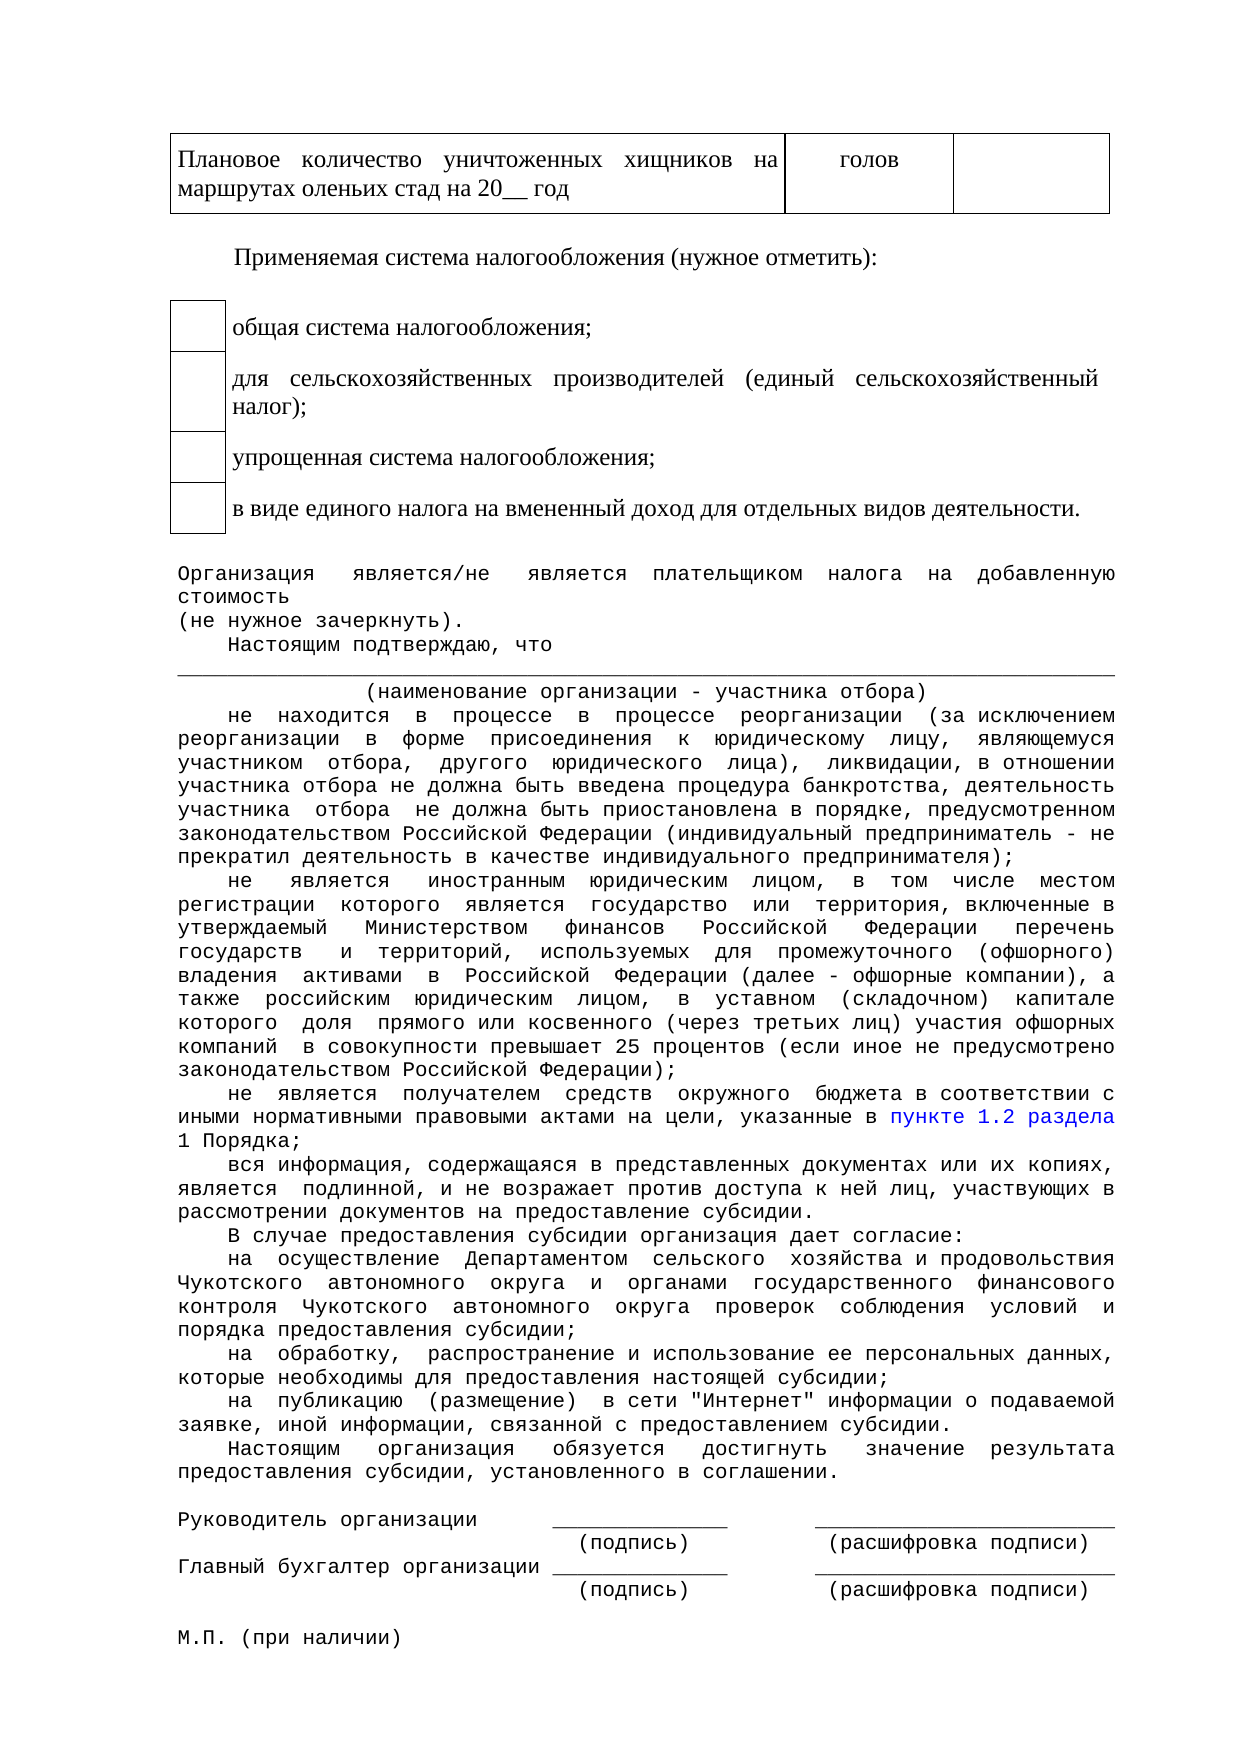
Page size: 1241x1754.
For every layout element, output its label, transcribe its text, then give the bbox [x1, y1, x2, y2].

text порядка предоставления субсидии; [177, 1319, 1166, 1343]
text стоимость [177, 586, 1166, 610]
table_cell упрощенная система налогообложения; [226, 431, 1106, 482]
text вся информация, содержащаяся в представленных документах или их копиях, [177, 1154, 1166, 1177]
text Чукотского автономного округа и органами государственного финансового [177, 1272, 1166, 1296]
text не является иностранным юридическим лицом, в том числе местом [177, 870, 1166, 894]
text Настоящим организация обязуется достигнуть значение результата [177, 1438, 1166, 1461]
text не находится в процессе в процессе реорганизации (за исключением [177, 704, 1166, 728]
text рассмотрении документов на предоставление субсидии. [177, 1201, 1166, 1225]
text (не нужное зачеркнуть). [177, 610, 1166, 634]
text заявке, иной информации, связанной с предоставлением субсидии. [177, 1414, 1166, 1438]
table_cell Плановое количество уничтоженных хищников на маршрутах оленьих стад на 20__ год [171, 134, 784, 213]
text которые необходимы для предоставления настоящей субсидии; [177, 1367, 1166, 1390]
text М.П. (при наличии) [177, 1627, 1166, 1650]
text владения активами в Российской Федерации (далее - офшорные компании), а [177, 965, 1166, 988]
text является подлинной, и не возражает против доступа к ней лиц, участвующих в [177, 1177, 1166, 1201]
text (наименование организации - участника отбора) [177, 681, 1166, 704]
text ___________________________________________________________________________ [177, 657, 1166, 681]
text также российским юридическим лицом, в уставном (складочном) капитале [177, 988, 1166, 1012]
table_cell [171, 352, 225, 431]
text Организация является/не является плательщиком налога на добавленную [177, 563, 1166, 586]
table_cell [171, 483, 225, 533]
text компаний в совокупности превышает 25 процентов (если иное не предусмотрено [177, 1036, 1166, 1059]
text не является получателем средств окружного бюджета в соответствии с [177, 1083, 1166, 1107]
table_cell [954, 134, 1109, 213]
text реорганизации в форме присоединения к юридическому лицу, являющемуся [177, 728, 1166, 752]
text предоставления субсидии, установленного в соглашении. [177, 1461, 1166, 1485]
table_cell [171, 432, 225, 482]
table_header [171, 301, 225, 351]
text на обработку, распространение и использование ее персональных данных, [177, 1343, 1166, 1367]
text иными нормативными правовыми актами на цели, указанные в пункте 1.2 раздела [177, 1107, 1166, 1130]
text Главный бухгалтер организации ______________ ________________________ [177, 1556, 1166, 1579]
text законодательством Российской Федерации (индивидуальный предприниматель - не [177, 823, 1166, 846]
table_cell в виде единого налога на вмененный доход для отдельных видов деятельности. [226, 482, 1106, 533]
text прекратил деятельность в качестве индивидуального предпринимателя); [177, 846, 1166, 870]
text Настоящим подтверждаю, что [177, 634, 1166, 657]
text законодательством Российской Федерации); [177, 1059, 1166, 1083]
text В случае предоставления субсидии организация дает согласие: [177, 1225, 1166, 1248]
text участником отбора, другого юридического лица), ликвидации, в отношении [177, 752, 1166, 776]
text утверждаемый Министерством финансов Российской Федерации перечень [177, 917, 1166, 941]
text государств и территорий, используемых для промежуточного (офшорного) [177, 941, 1166, 965]
table_cell для сельскохозяйственных производителей (единый сельскохозяйственный налог); [226, 351, 1106, 431]
table_header общая система налогообложения; [226, 300, 1106, 351]
text на публикацию (размещение) в сети "Интернет" информации о подаваемой [177, 1390, 1166, 1414]
text (подпись) (расшифровка подписи) [177, 1532, 1166, 1556]
text на осуществление Департаментом сельского хозяйства и продовольствия [177, 1248, 1166, 1272]
table_cell голов [786, 134, 953, 213]
text контроля Чукотского автономного округа проверок соблюдения условий и [177, 1296, 1166, 1319]
text участника отбора не должна быть введена процедура банкротства, деятельность [177, 776, 1166, 799]
text участника отбора не должна быть приостановлена в порядке, предусмотренном [177, 799, 1166, 823]
text регистрации которого является государство или территория, включенные в [177, 894, 1166, 917]
text которого доля прямого или косвенного (через третьих лиц) участия офшорных [177, 1012, 1166, 1036]
text 1 Порядка; [177, 1130, 1166, 1154]
text Руководитель организации ______________ ________________________ [177, 1508, 1166, 1532]
text (подпись) (расшифровка подписи) [177, 1579, 1166, 1603]
text Применяемая система налогообложения (нужное отметить): [177, 242, 1166, 271]
